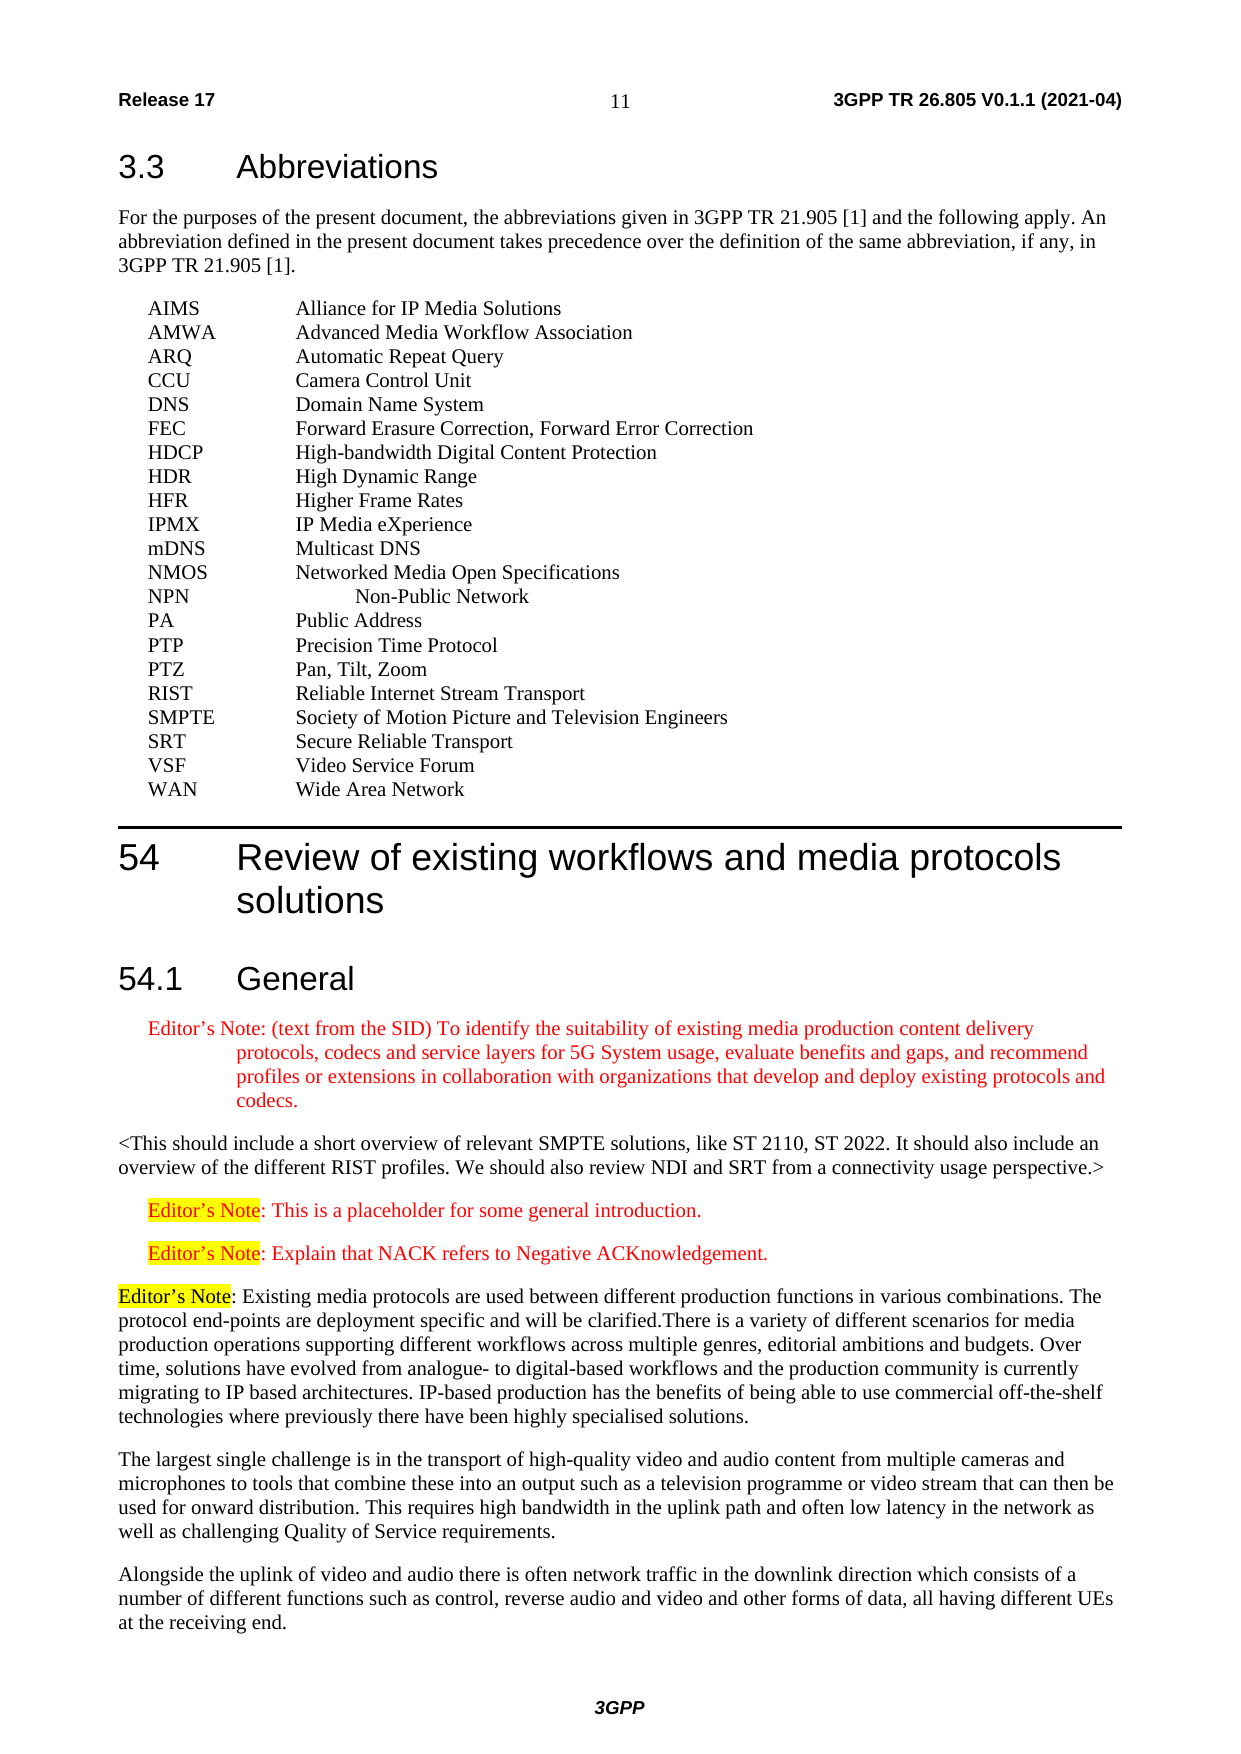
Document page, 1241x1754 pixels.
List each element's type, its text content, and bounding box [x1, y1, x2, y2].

subtitle .1 General [118, 959, 1122, 997]
subtitle Review of existing media protocol [118, 829, 1122, 922]
subtitle 3.3 Abbreviations [118, 147, 1122, 186]
text For the purposes of the present document, the abbreviations given in 3GPP TR 21.905 [1] and the following apply. An abbreviation defined in the present document takes precedence over the definition of the same abbreviation, if any, in 3GPP TR 21.905 [1]. [118, 205, 1122, 277]
text NPN Non-Public Network [148, 584, 1122, 608]
